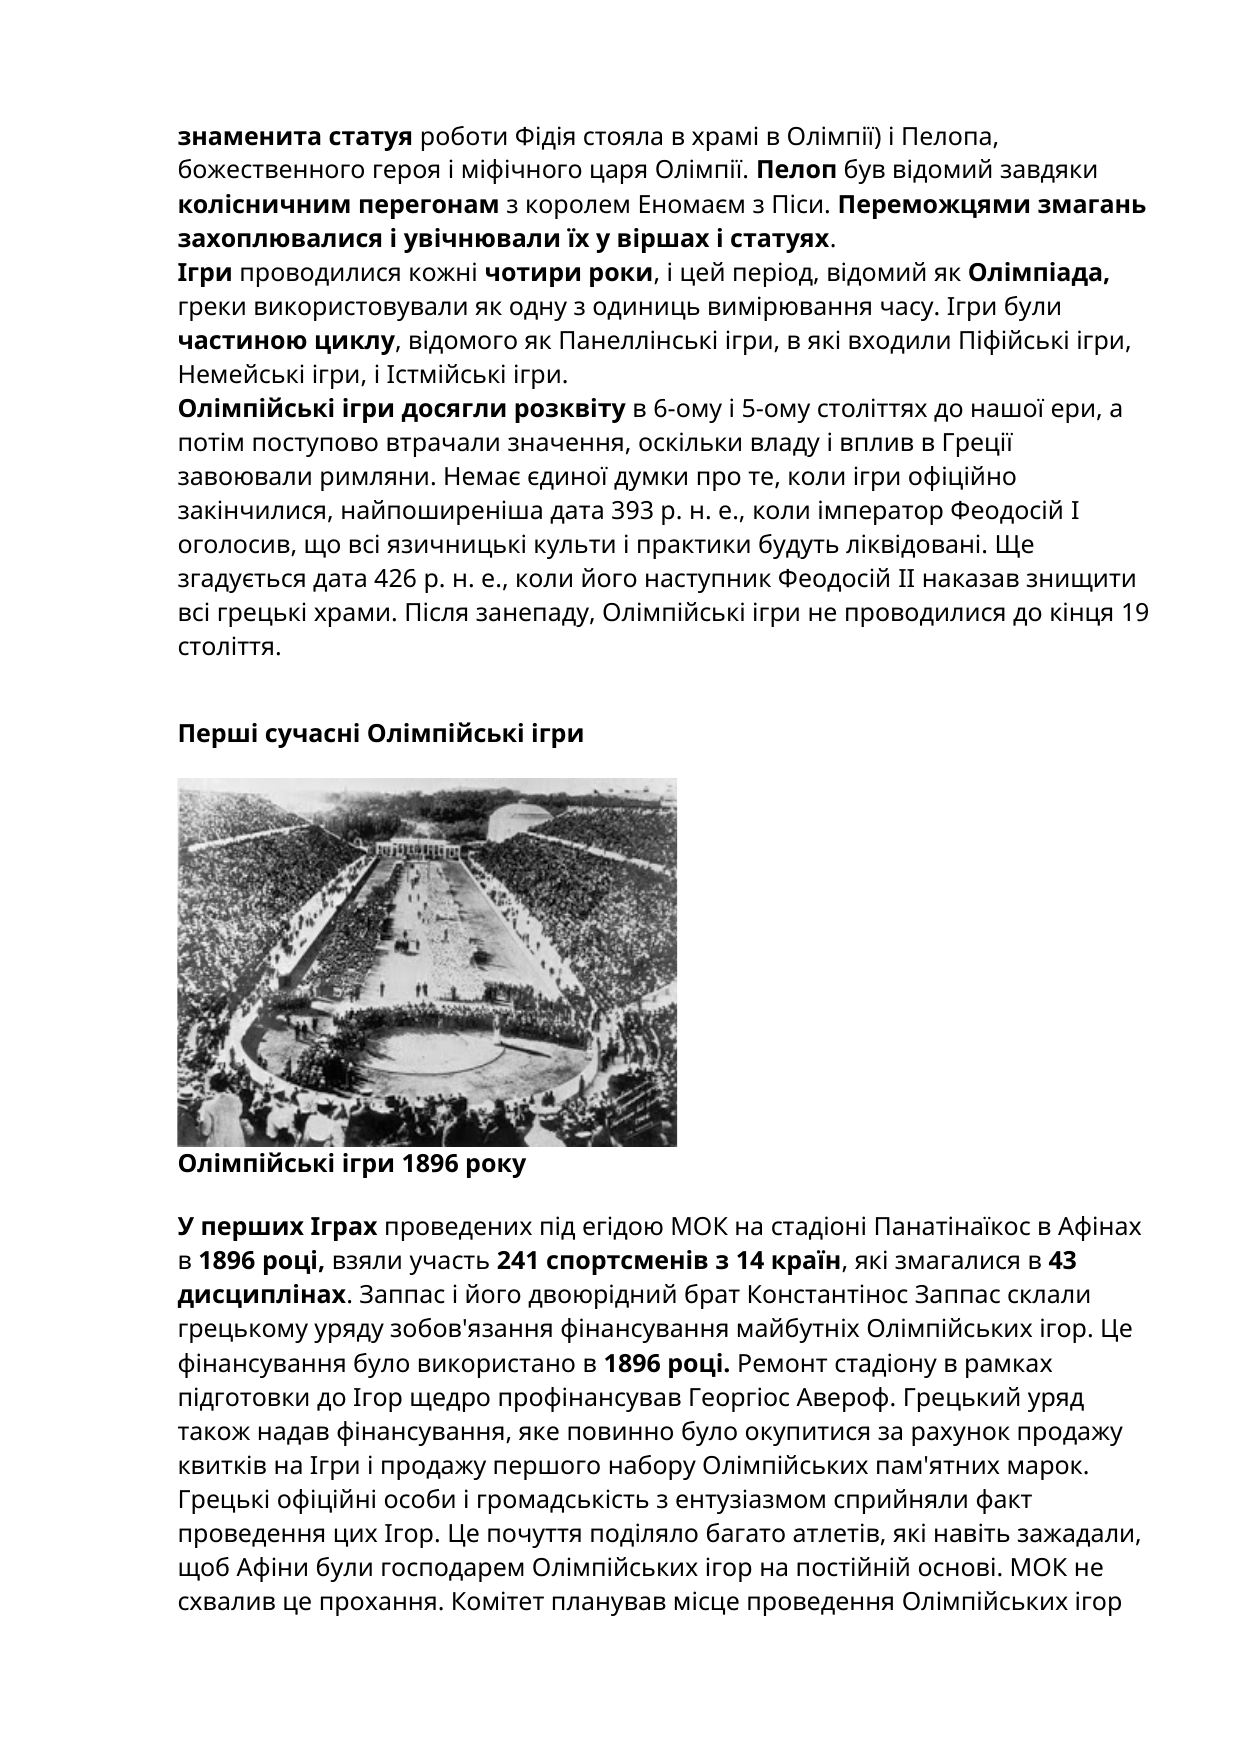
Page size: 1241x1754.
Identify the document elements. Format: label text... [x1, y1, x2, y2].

text Перші сучасні Олімпійські ігри [177, 716, 1152, 750]
picture [177, 778, 678, 1147]
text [177, 1481, 1152, 1618]
text Олімпійські ігри 1896 року [177, 1146, 1152, 1180]
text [177, 118, 1152, 691]
text У перших Іграх проведених під егідою МОК на стадіоні Панатінаїкос в Афінах в 1896 році, взяли участь 241 спортсменів з 14 країн, які змагалися в 43 дисциплінах. Заппас і його двоюрідний брат Константінос Заппас склали грецькому уряду зобов'язання фінансування майбутніх Олімпійських ігор. Це фінансування було використано в 1896 році. Ремонт стадіону в рамках підготовки до Ігор щедро профінансував Георгіос Авероф. Грецький уряд також надав фінансування, яке повинно було окупитися за рахунок продажу квитків на Ігри і продажу першого набору Олімпійських пам'ятних марок. [177, 1209, 1152, 1481]
